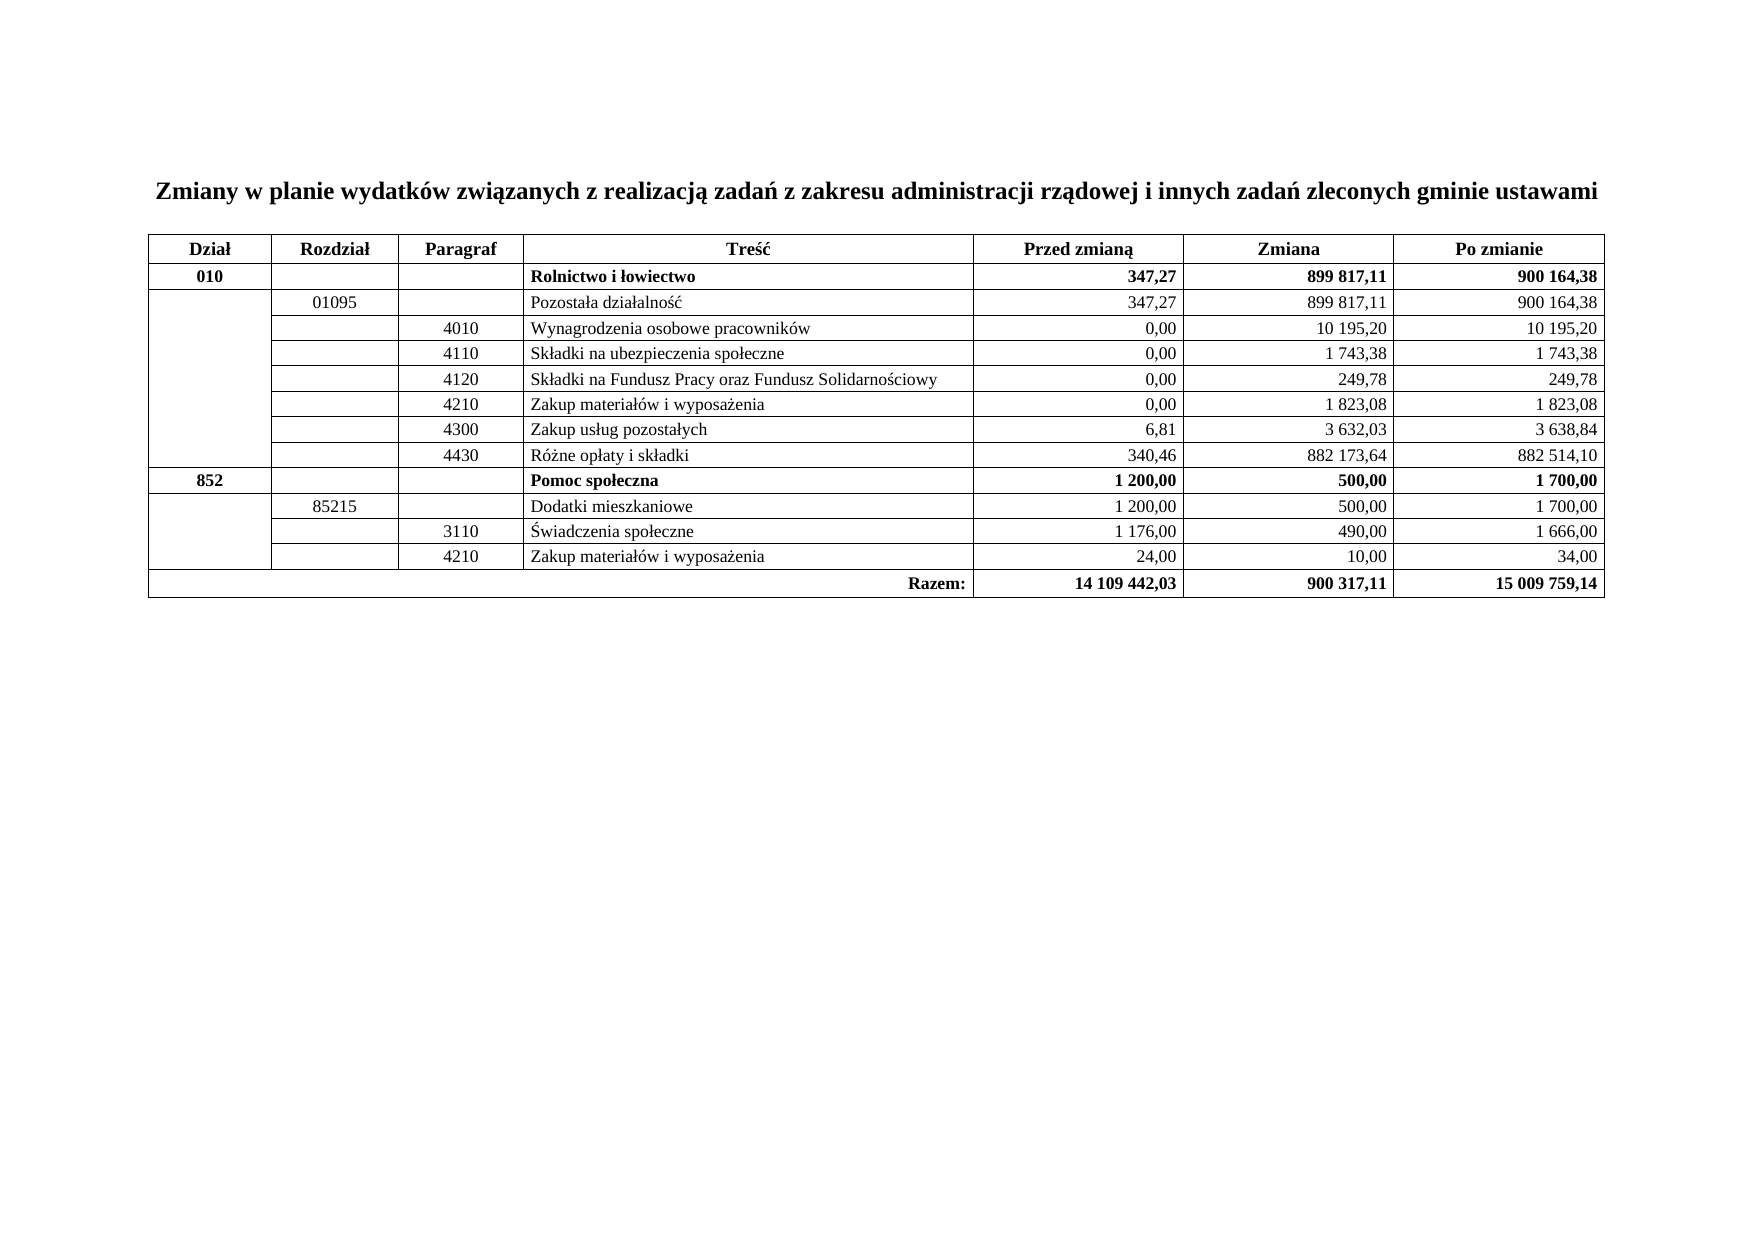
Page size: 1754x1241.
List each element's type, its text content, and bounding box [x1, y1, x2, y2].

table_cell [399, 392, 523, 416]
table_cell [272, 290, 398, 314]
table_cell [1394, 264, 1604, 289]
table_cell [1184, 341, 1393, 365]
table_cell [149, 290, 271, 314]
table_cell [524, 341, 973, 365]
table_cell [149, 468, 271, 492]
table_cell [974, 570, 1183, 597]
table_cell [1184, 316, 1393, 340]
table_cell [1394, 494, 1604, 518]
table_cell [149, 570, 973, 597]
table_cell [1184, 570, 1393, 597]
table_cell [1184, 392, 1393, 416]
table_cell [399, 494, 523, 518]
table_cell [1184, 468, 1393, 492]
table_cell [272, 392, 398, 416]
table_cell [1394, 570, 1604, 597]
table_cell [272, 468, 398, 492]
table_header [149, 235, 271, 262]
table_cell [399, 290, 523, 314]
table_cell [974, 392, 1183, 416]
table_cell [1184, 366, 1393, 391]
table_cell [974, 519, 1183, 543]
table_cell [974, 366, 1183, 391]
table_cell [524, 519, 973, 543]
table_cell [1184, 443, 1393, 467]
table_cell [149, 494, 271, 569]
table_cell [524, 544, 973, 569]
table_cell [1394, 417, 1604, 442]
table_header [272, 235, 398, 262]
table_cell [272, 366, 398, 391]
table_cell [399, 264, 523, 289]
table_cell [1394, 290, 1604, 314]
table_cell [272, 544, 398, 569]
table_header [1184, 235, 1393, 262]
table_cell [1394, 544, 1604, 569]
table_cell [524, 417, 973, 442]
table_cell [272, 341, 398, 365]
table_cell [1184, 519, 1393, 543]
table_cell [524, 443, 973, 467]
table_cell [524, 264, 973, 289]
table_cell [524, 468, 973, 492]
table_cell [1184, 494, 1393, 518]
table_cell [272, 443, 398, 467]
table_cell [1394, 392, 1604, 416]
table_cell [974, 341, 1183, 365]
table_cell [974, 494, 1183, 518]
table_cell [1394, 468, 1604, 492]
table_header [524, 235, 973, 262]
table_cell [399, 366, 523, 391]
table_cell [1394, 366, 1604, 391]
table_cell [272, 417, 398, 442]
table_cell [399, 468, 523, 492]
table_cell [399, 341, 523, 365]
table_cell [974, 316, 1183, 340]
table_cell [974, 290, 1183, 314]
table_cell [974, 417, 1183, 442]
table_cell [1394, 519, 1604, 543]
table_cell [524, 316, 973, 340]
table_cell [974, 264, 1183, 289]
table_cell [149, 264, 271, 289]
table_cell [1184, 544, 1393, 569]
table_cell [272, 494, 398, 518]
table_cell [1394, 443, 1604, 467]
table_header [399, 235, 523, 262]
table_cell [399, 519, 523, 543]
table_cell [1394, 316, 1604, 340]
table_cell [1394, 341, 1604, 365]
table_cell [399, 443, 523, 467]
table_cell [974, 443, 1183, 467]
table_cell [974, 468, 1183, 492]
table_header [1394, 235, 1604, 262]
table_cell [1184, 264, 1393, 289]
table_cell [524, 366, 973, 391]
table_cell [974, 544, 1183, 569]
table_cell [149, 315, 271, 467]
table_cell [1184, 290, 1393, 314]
text Zmiany w planie wydatków związanych z realizacją zadań z zakresu administracji rządowej i innych zadań zleconych gminie ustawami [148, 176, 1606, 205]
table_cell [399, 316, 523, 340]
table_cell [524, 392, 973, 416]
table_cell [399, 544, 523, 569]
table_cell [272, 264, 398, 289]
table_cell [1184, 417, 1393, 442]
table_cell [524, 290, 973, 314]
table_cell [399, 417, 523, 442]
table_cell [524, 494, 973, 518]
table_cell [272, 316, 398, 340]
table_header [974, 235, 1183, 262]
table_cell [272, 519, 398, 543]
